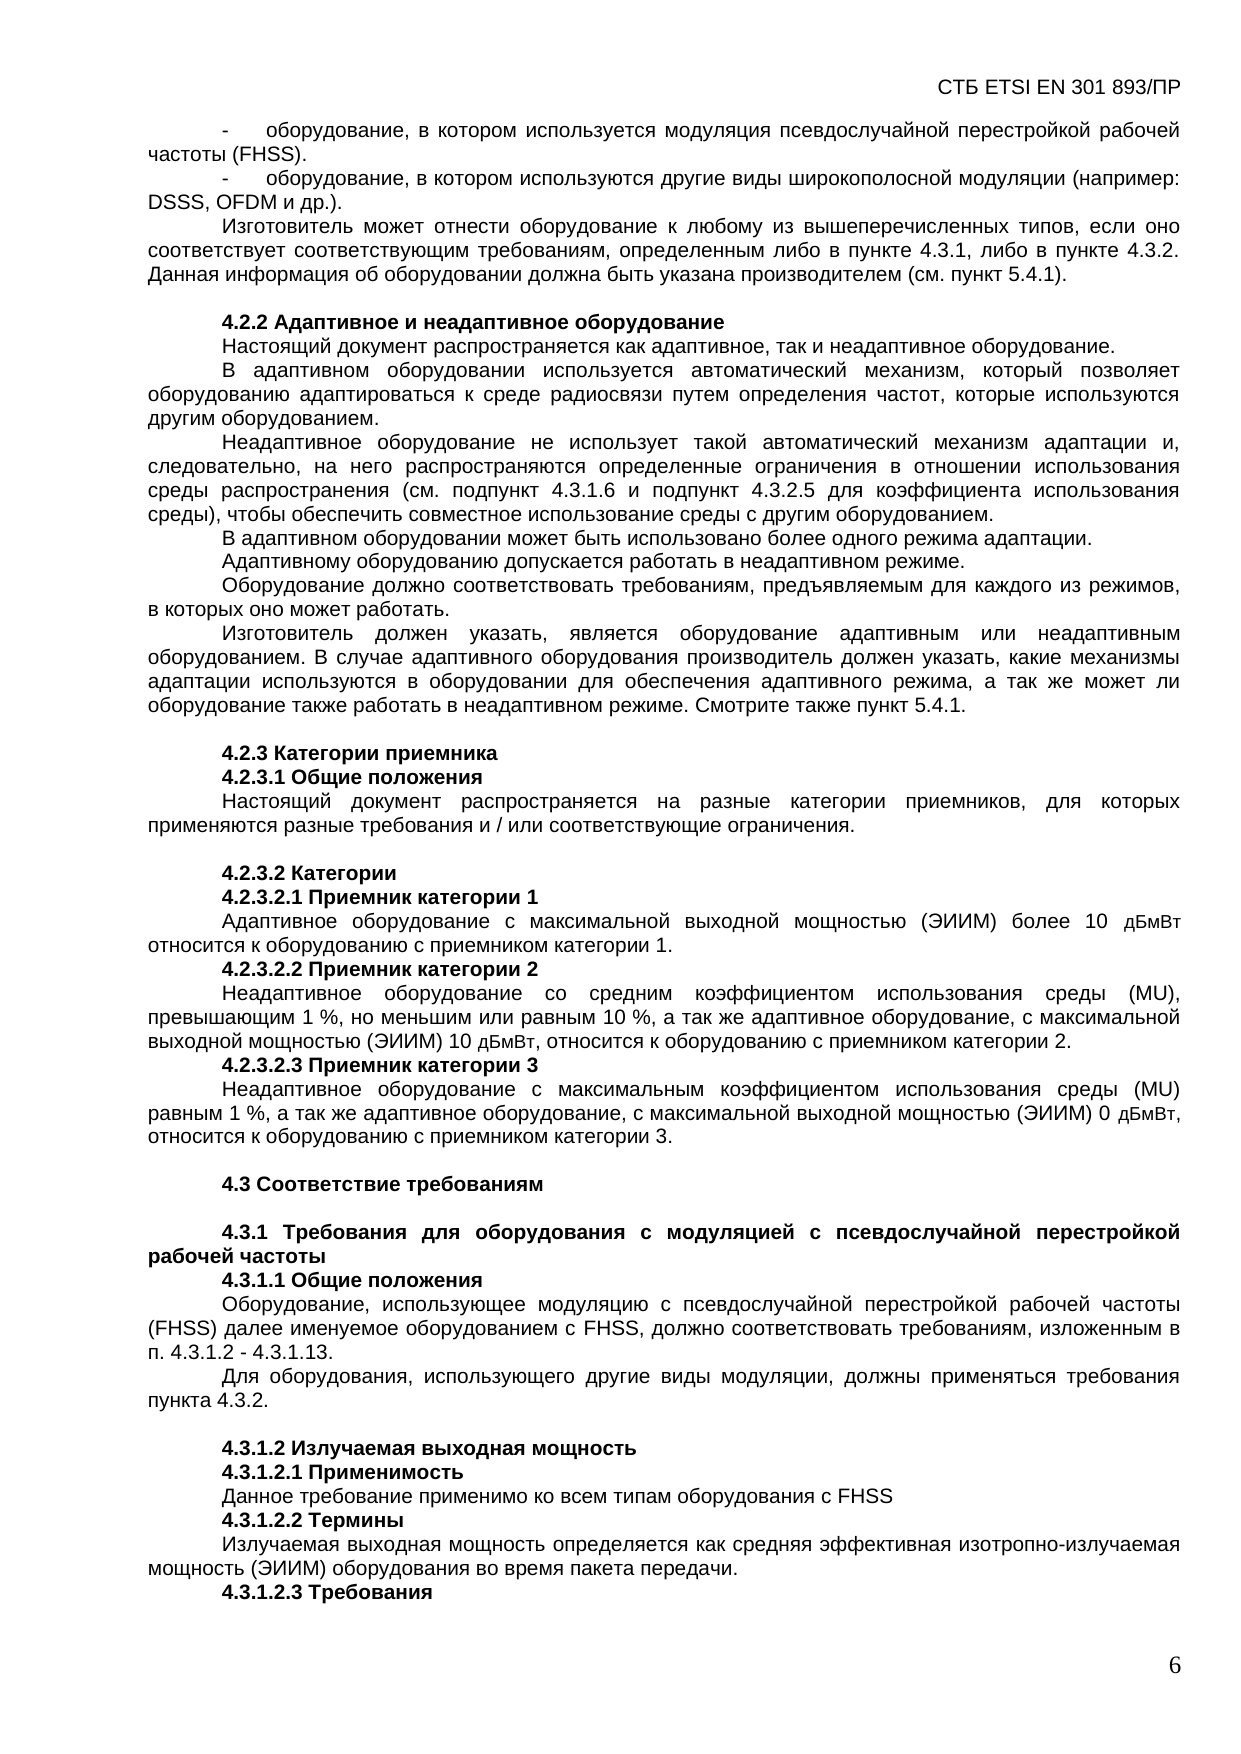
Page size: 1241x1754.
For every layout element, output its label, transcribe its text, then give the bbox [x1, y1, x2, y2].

list Изготовитель должен указать, является оборудование адаптивным или неадаптивным оборудованием. В случае адаптивного оборудования производитель должен указать, какие механизмы адаптации используются в оборудовании для обеспечения адаптивного режима, а так же может ли оборудование также работать в неадаптивном режиме. Смотрите также пункт 5.4.1. [148, 621, 1181, 717]
list - оборудование, в котором используются другие виды широкополосной модуляции (например: DSSS, OFDM и др.). [148, 166, 1181, 214]
text Оборудование, использующее модуляцию с псевдослучайной перестройкой рабочей частоты (FHSS) далее именуемое оборудованием с FHSS, должно соответствовать требованиям, изложенным в п. 4.3.1.2 - 4.3.1.13. [148, 1292, 1181, 1364]
text 4.2.3 Категории приемника [148, 741, 1181, 765]
list Оборудование должно соответствовать требованиям, предъявляемым для каждого из режимов, в которых оно может работать. [148, 573, 1181, 621]
text 4.2.3.2 Категории [148, 861, 1181, 885]
text 4.3.1 Требования для оборудования с модуляцией с псевдослучайной перестройкой рабочей частоты [148, 1220, 1181, 1268]
text Адаптивное оборудование с максимальной выходной мощностью (ЭИИМ) более 10 дБмВт относится к оборудованию с приемником категории 1. [148, 909, 1181, 957]
text Для оборудования, использующего другие виды модуляции, должны применяться требования пункта 4.3.2. [148, 1364, 1181, 1412]
text Данное требование применимо ко всем типам оборудования с FHSS [148, 1484, 1181, 1508]
text 4.3.1.1 Общие положения [148, 1268, 1181, 1292]
text 4.2.3.1 Общие положения [148, 765, 1181, 789]
text 4.2.2 Адаптивное и неадаптивное оборудование [148, 310, 1181, 334]
text 4.2.3.2.3 Приемник категории 3 [148, 1052, 1181, 1076]
text 4.3.1.2.3 Требования [148, 1579, 1181, 1603]
text 4.3.1.2.1 Применимость [148, 1460, 1181, 1484]
list Изготовитель может отнести оборудование к любому из вышеперечисленных типов, если оно соответствует соответствующим требованиям, определенным либо в пункте 4.3.1, либо в пункте 4.3.2. Данная информация об оборудовании должна быть указана производителем (см. пункт 5.4.1). [148, 214, 1181, 286]
list В адаптивном оборудовании может быть использовано более одного режима адаптации. [148, 525, 1181, 549]
text 4.3 Соответствие требованиям [148, 1172, 1181, 1196]
text 4.2.3.2.2 Приемник категории 2 [148, 957, 1181, 981]
text Настоящий документ распространяется как адаптивное, так и неадаптивное оборудование. [148, 334, 1181, 358]
text Неадаптивное оборудование с максимальным коэффициентом использования среды (MU) равным 1 %, а так же адаптивное оборудование, с максимальной выходной мощностью (ЭИИМ) 0 дБмВт, относится к оборудованию с приемником категории 3. [148, 1076, 1181, 1148]
text 4.2.3.2.1 Приемник категории 1 [148, 885, 1181, 909]
list Адаптивному оборудованию допускается работать в неадаптивном режиме. [148, 549, 1181, 573]
text 4.3.1.2 Излучаемая выходная мощность [148, 1436, 1181, 1460]
text Неадаптивное оборудование не использует такой автоматический механизм адаптации и, следовательно, на него распространяются определенные ограничения в отношении использования среды распространения (см. подпункт 4.3.1.6 и подпункт 4.3.2.5 для коэффициента использования среды), чтобы обеспечить совместное использование среды с другим оборудованием. [148, 429, 1181, 525]
text 4.3.1.2.2 Термины [148, 1508, 1181, 1532]
text Неадаптивное оборудование со средним коэффициентом использования среды (MU), превышающим 1 %, но меньшим или равным 10 %, а так же адаптивное оборудование, с максимальной выходной мощностью (ЭИИМ) 10 дБмВт, относится к оборудованию с приемником категории 2. [148, 981, 1181, 1052]
text Излучаемая выходная мощность определяется как средняя эффективная изотропно-излучаемая мощность (ЭИИМ) оборудования во время пакета передачи. [148, 1532, 1181, 1579]
text Настоящий документ распространяется на разные категории приемников, для которых применяются разные требования и / или соответствующие ограничения. [148, 789, 1181, 837]
text В адаптивном оборудовании используется автоматический механизм, который позволяет оборудованию адаптироваться к среде радиосвязи путем определения частот, которые используются другим оборудованием. [148, 358, 1181, 429]
list оборудование, в котором используется модуляция псевдослучайной перестройкой рабочей частоты (FHSS). [148, 118, 1181, 166]
